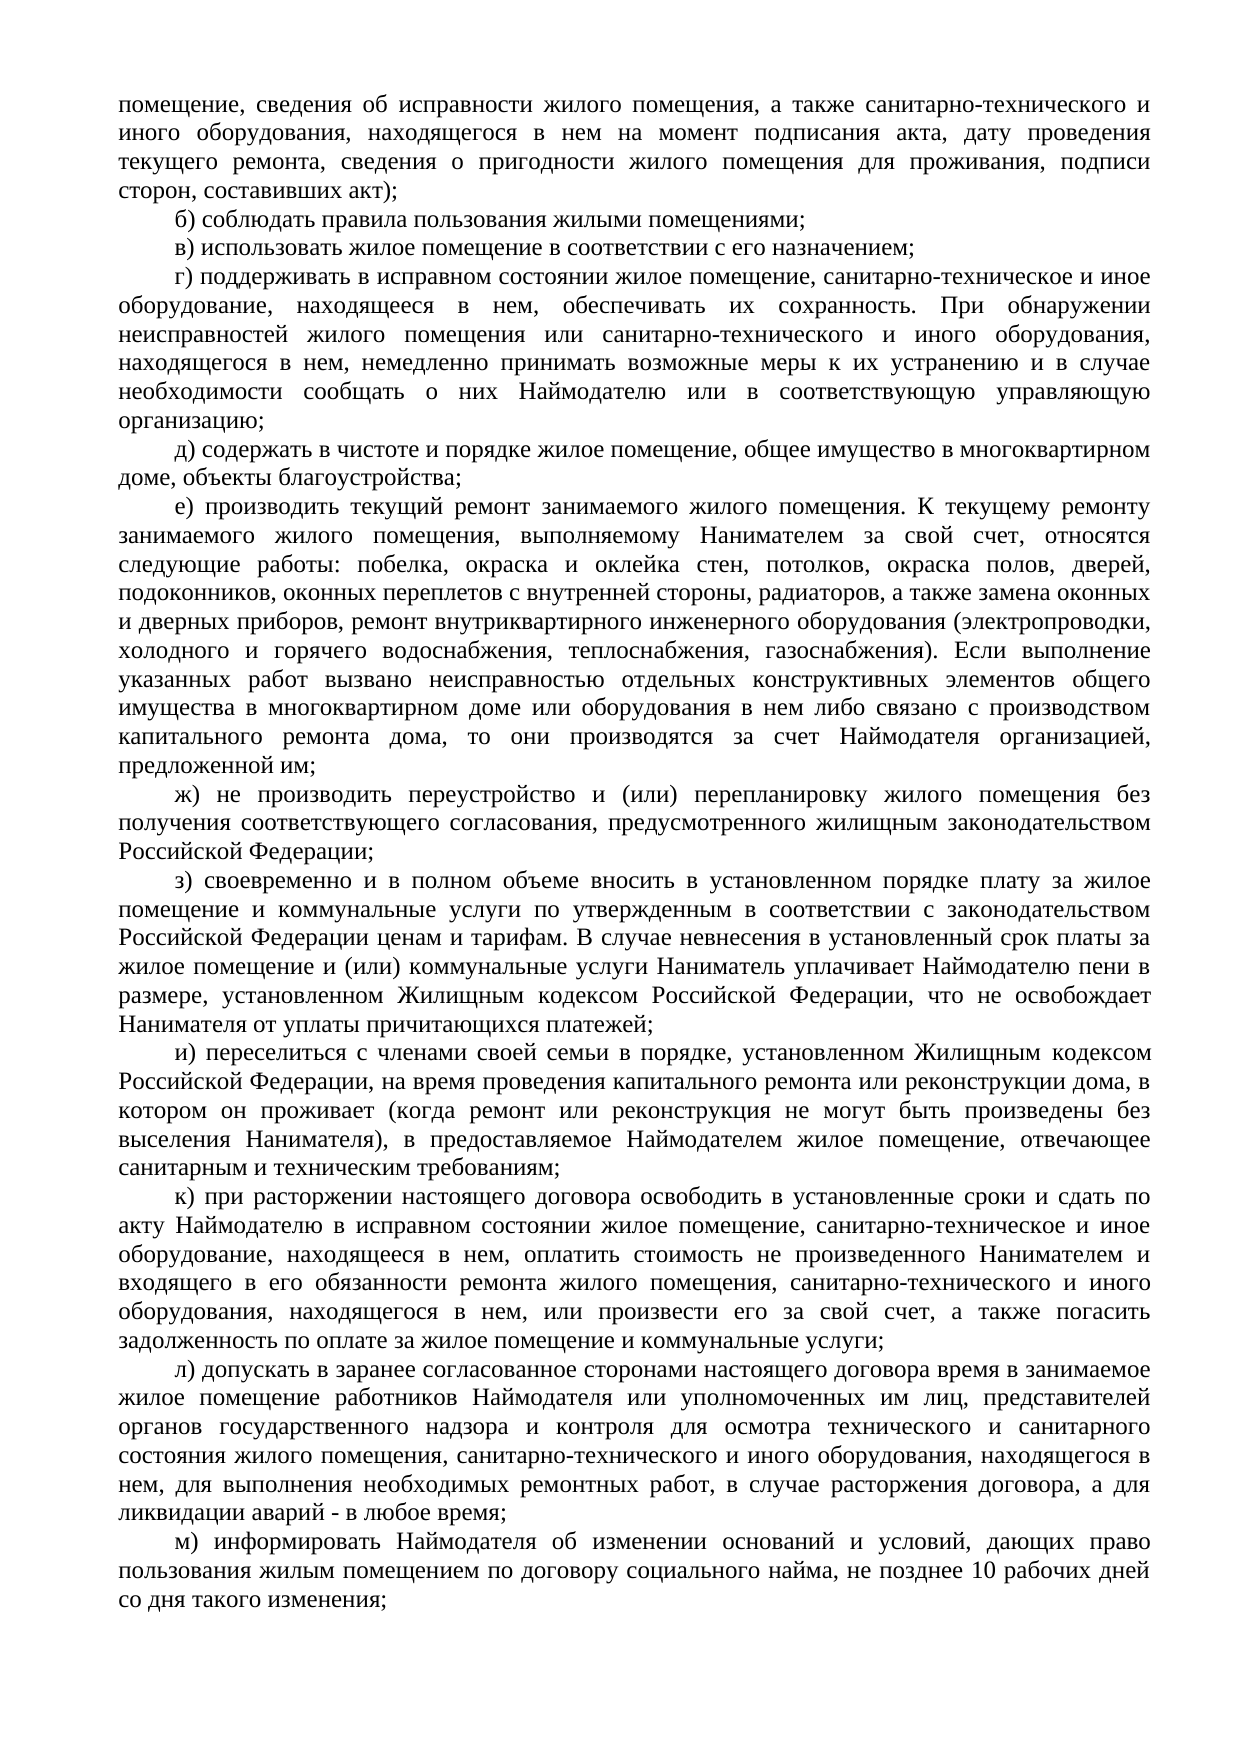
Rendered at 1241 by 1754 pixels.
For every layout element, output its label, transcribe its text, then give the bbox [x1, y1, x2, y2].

text д) содержать в чистоте и порядке жилое помещение, общее имущество в многоквартирном доме, объекты благоустройства; [118, 434, 1152, 491]
text в) использовать жилое помещение в соответствии с его назначением; [118, 232, 1152, 261]
text м) информировать Наймодателя об изменении оснований и условий, дающих право пользования жилым помещением по договору социального найма, не позднее 10 рабочих дней со дня такого изменения; [118, 1526, 1152, 1612]
text и) переселиться с членами своей семьи в порядке, установленном Жилищным кодексом Российской Федерации, на время проведения капитального ремонта или реконструкции дома, в котором он проживает (когда ремонт или реконструкция не могут быть произведены без выселения Нанимателя), в предоставляемое Наймодателем жилое помещение, отвечающее санитарным и техническим требованиям; [118, 1037, 1152, 1181]
text б) соблюдать правила пользования жилыми помещениями; [118, 204, 1152, 232]
text ж) не производить переустройство и (или) перепланировку жилого помещения без получения соответствующего согласования, предусмотренного жилищным законодательством Российской Федерации; [118, 779, 1152, 865]
text з) своевременно и в полном объеме вносить в установленном порядке плату за жилое помещение и коммунальные услуги по утвержденным в соответствии с законодательством Российской Федерации ценам и тарифам. В случае невнесения в установленный срок платы за жилое помещение и (или) коммунальные услуги Наниматель уплачивает Наймодателю пени в размере, установленном Жилищным кодексом Российской Федерации, что не освобождает Нанимателя от уплаты причитающихся платежей; [118, 865, 1152, 1037]
text г) поддерживать в исправном состоянии жилое помещение, санитарно-техническое и иное оборудование, находящееся в нем, обеспечивать их сохранность. При обнаружении неисправностей жилого помещения или санитарно-технического и иного оборудования, находящегося в нем, немедленно принимать возможные меры к их устранению и в случае необходимости сообщать о них Наймодателю или в соответствующую управляющую организацию; [118, 261, 1152, 434]
text к) при расторжении настоящего договора освободить в установленные сроки и сдать по акту Наймодателю в исправном состоянии жилое помещение, санитарно-техническое и иное оборудование, находящееся в нем, оплатить стоимость не произведенного Нанимателем и входящего в его обязанности ремонта жилого помещения, санитарно-технического и иного оборудования, находящегося в нем, или произвести его за свой счет, а также погасить задолженность по оплате за жилое помещение и коммунальные услуги; [118, 1181, 1152, 1354]
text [118, 89, 1152, 204]
text л) допускать в заранее согласованное сторонами настоящего договора время в занимаемое жилое помещение работников Наймодателя или уполномоченных им лиц, представителей органов государственного надзора и контроля для осмотра технического и санитарного состояния жилого помещения, санитарно-технического и иного оборудования, находящегося в нем, для выполнения необходимых ремонтных работ, в случае расторжения договора, а для ликвидации аварий - в любое время; [118, 1354, 1152, 1526]
text е) производить текущий ремонт занимаемого жилого помещения. К текущему ремонту занимаемого жилого помещения, выполняемому Нанимателем за свой счет, относятся следующие работы: побелка, окраска и оклейка стен, потолков, окраска полов, дверей, подоконников, оконных переплетов с внутренней стороны, радиаторов, а также замена оконных и дверных приборов, ремонт внутриквартирного инженерного оборудования (электропроводки, холодного и горячего водоснабжения, теплоснабжения, газоснабжения). Если выполнение указанных работ вызвано неисправностью отдельных конструктивных элементов общего имущества в многоквартирном доме или оборудования в нем либо связано с производством капитального ремонта дома, то они производятся за счет Наймодателя организацией, предложенной им; [118, 491, 1152, 779]
